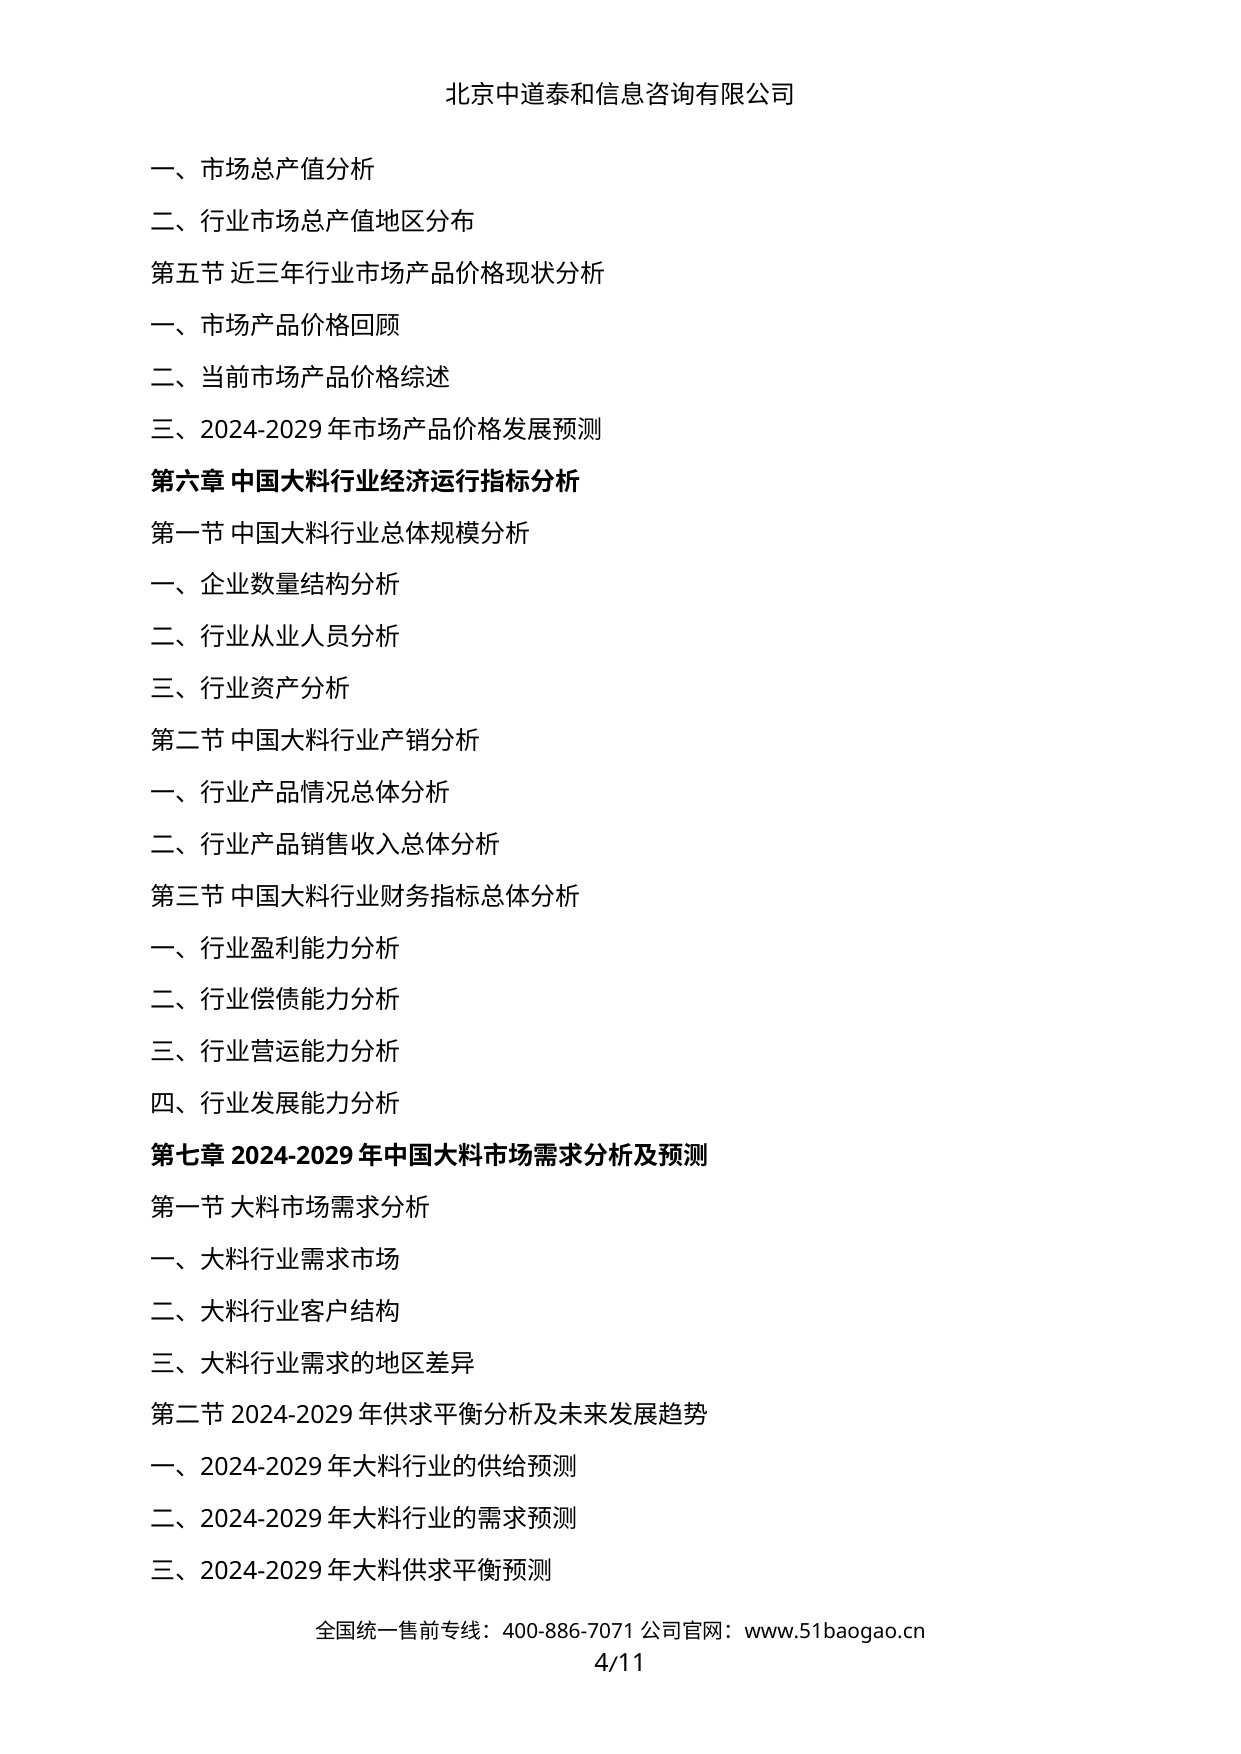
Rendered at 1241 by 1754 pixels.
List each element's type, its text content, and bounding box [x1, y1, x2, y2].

text 第六章 中国大料行业经济运行指标分析 [150, 461, 1090, 497]
text 四、行业发展能力分析 [150, 1084, 1090, 1120]
text 二、当前市场产品价格综述 [150, 357, 1090, 394]
text 第五节 近三年行业市场产品价格现状分析 [150, 254, 1090, 290]
text 一、大料行业需求市场 [150, 1239, 1090, 1276]
text 二、行业产品销售收入总体分析 [150, 824, 1090, 861]
text 三、行业资产分析 [150, 669, 1090, 705]
text 二、行业从业人员分析 [150, 617, 1090, 653]
text 二、2024-2029年大料行业的需求预测 [150, 1499, 1090, 1535]
text 一、2024-2029年大料行业的供给预测 [150, 1447, 1090, 1483]
text 三、大料行业需求的地区差异 [150, 1343, 1090, 1379]
text 三、2024-2029年市场产品价格发展预测 [150, 409, 1090, 446]
text 第一节 中国大料行业总体规模分析 [150, 513, 1090, 549]
text 第一节 大料市场需求分析 [150, 1187, 1090, 1224]
text 第二节 中国大料行业产销分析 [150, 721, 1090, 757]
text 一、行业产品情况总体分析 [150, 772, 1090, 809]
text 第二节 2024-2029年供求平衡分析及未来发展趋势 [150, 1395, 1090, 1431]
text 一、市场总产值分析 [150, 150, 1090, 186]
text 一、市场产品价格回顾 [150, 306, 1090, 342]
text 一、企业数量结构分析 [150, 565, 1090, 601]
text 一、行业盈利能力分析 [150, 928, 1090, 964]
text 二、大料行业客户结构 [150, 1291, 1090, 1327]
text 第七章 2024-2029年中国大料市场需求分析及预测 [150, 1136, 1090, 1172]
text 二、行业偿债能力分析 [150, 980, 1090, 1016]
text 三、行业营运能力分析 [150, 1032, 1090, 1068]
text 二、行业市场总产值地区分布 [150, 202, 1090, 238]
text 第三节 中国大料行业财务指标总体分析 [150, 876, 1090, 912]
text 三、2024-2029年大料供求平衡预测 [150, 1551, 1090, 1587]
